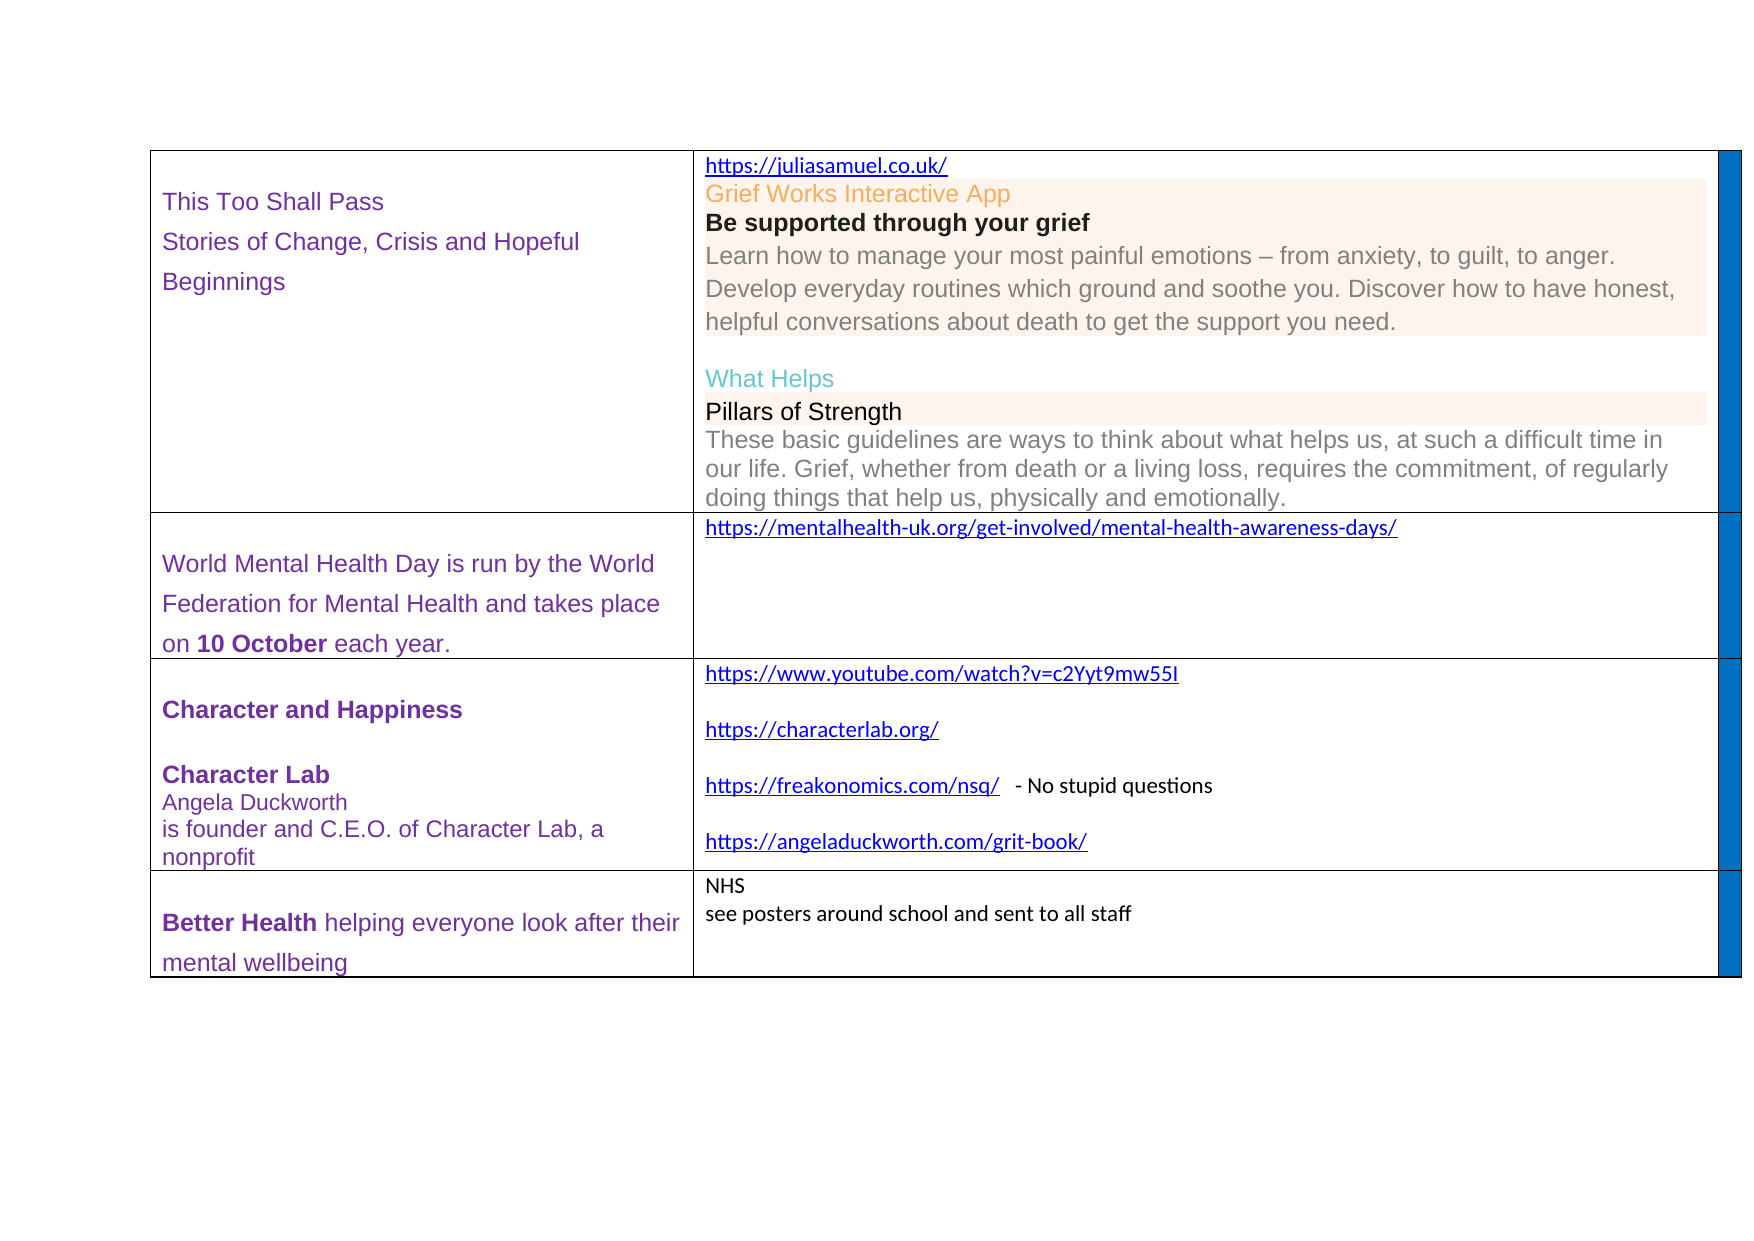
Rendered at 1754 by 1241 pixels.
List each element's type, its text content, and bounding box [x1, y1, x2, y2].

table_cell https://juliasamuel.co.uk/ Grief Works Interactive App Be supported through your grief Learn how to manage your most painful emotions – from anxiety, to guilt, to anger. Develop everyday routines which ground and soothe you. Discover how to have honest, helpful conversations about death to get the support you need. What Helps Pillars of Strength These basic guidelines are ways to think about what helps us, at such a difficult time in our life. Grief, whether from death or a living loss, requires the commitment, of regularly doing things that help us, physically and emotionally. [694, 151, 1718, 512]
table_cell Character and Happiness Character Lab Angela Duckworth is founder and C.E.O. of Character Lab, a nonprofit [151, 659, 693, 870]
table_cell https://www.youtube.com/watch?v=c2Yyt9mw55I https://characterlab.org/ https://freakonomics.com/nsq/ - No stupid questions https://angeladuckworth.com/grit-book/ [694, 659, 1718, 870]
table_cell [1719, 513, 1741, 658]
table_cell Better Health helping everyone look after their mental wellbeing [151, 871, 693, 976]
table_cell World Mental Health Day is run by the World Federation for Mental Health and takes place on 10 October each year. [151, 513, 693, 658]
table_cell [1719, 871, 1741, 976]
table_cell [1719, 151, 1741, 512]
table_cell https://mentalhealth-uk.org/get-involved/mental-health-awareness-days/ [694, 513, 1718, 658]
table_cell [1719, 659, 1741, 870]
table_cell NHS see posters around school and sent to all staff [694, 871, 1718, 976]
table_cell This Too Shall Pass Stories of Change, Crisis and Hopeful Beginnings [151, 151, 693, 512]
